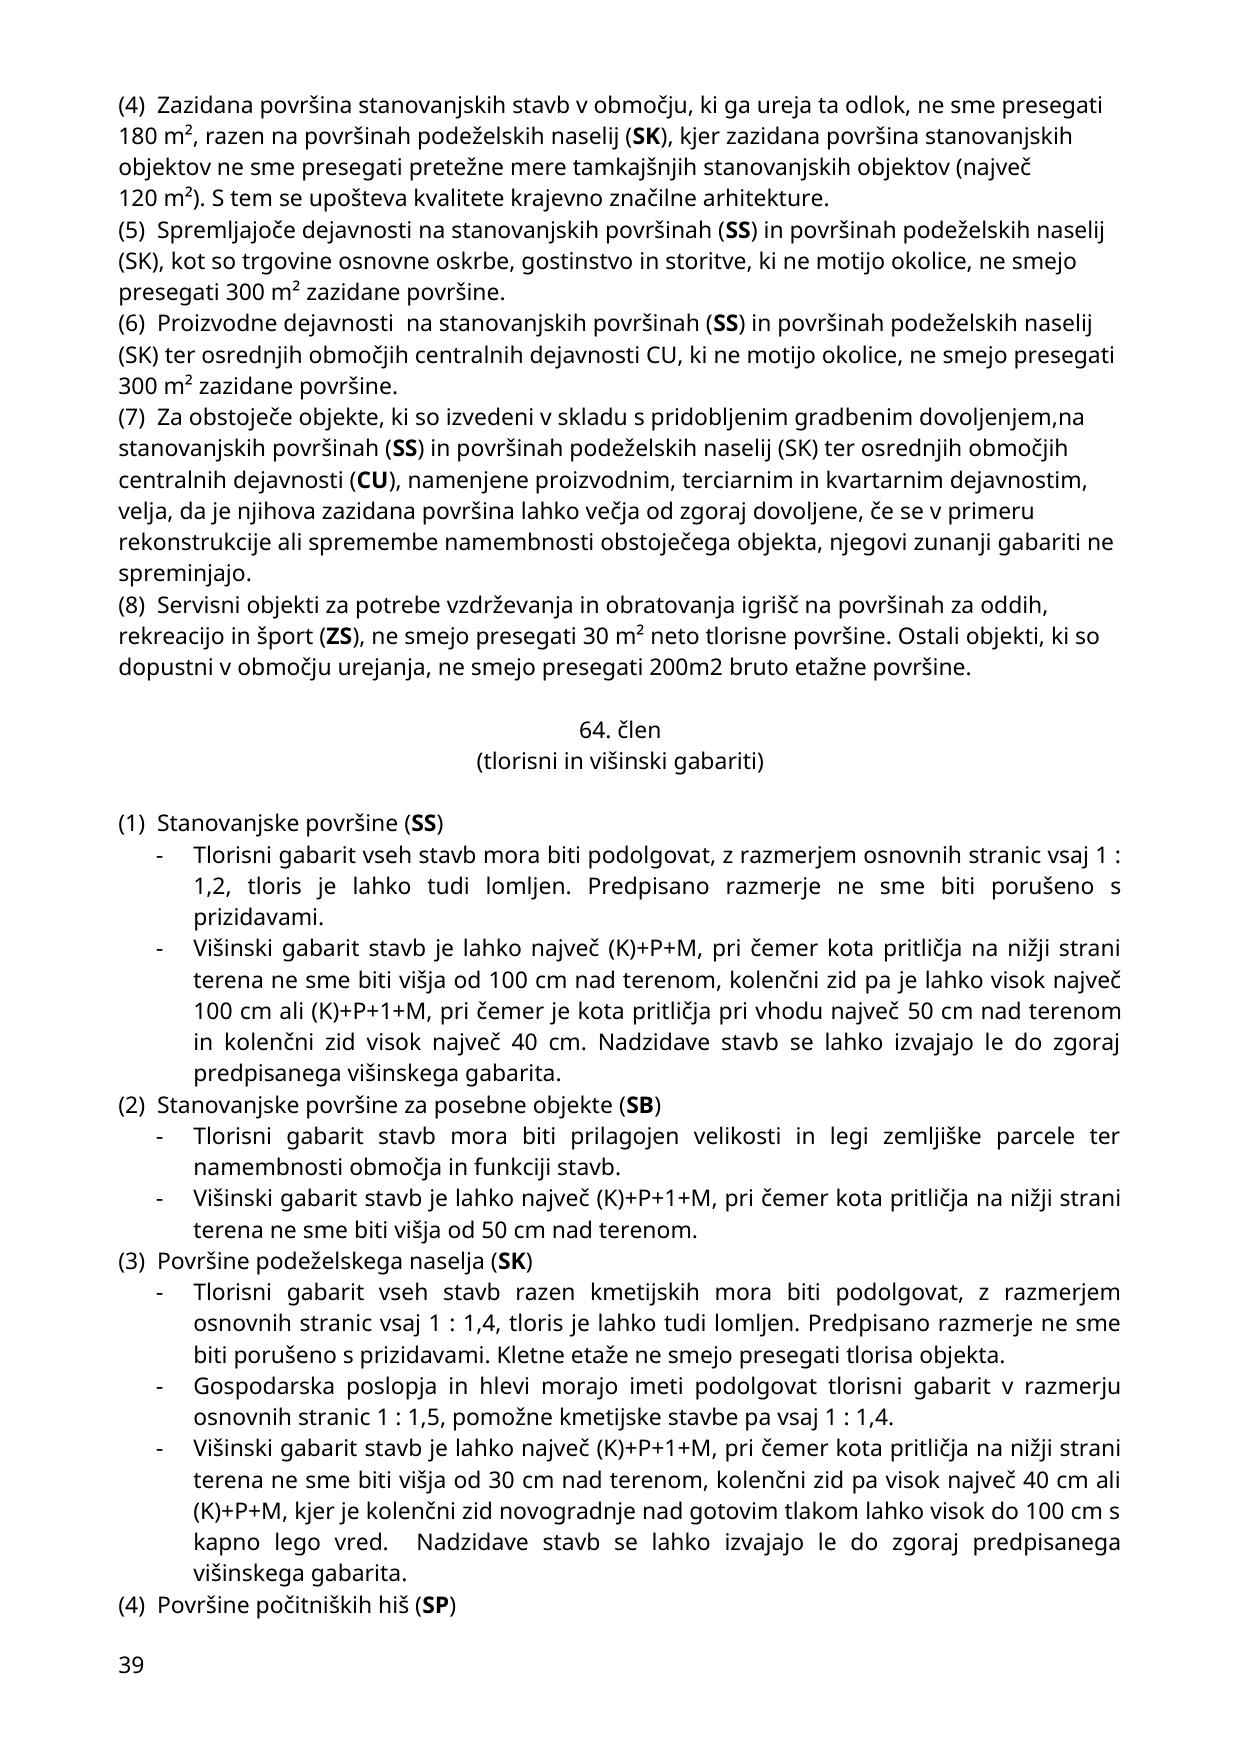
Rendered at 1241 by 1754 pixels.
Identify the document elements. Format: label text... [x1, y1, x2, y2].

text (tlorisni in višinski gabariti) [118, 745, 1122, 776]
text (7) Za obstoječe objekte, ki so izvedeni v skladu s pridobljenim gradbenim dovoljenjem,na stanovanjskih površinah (SS) in površinah podeželskih naselij (SK) ter osrednjih območjih centralnih dejavnosti (CU), namenjene proizvodnim, terciarnim in kvartarnim dejavnostim, velja, da je njihova zazidana površina lahko večja od zgoraj dovoljene, če se v primeru rekonstrukcije ali spremembe namembnosti obstoječega objekta, njegovi zunanji gabariti ne spreminjajo. [118, 401, 1122, 589]
text 64. člen [118, 714, 1122, 745]
text (5) Spremljajoče dejavnosti na stanovanjskih površinah (SS) in površinah podeželskih naselij (SK), kot so trgovine osnovne oskrbe, gostinstvo in storitve, ki ne motijo okolice, ne smejo presegati 300 m² zazidane površine. [118, 214, 1122, 307]
list Gospodarska poslopja in hlevi morajo imeti podolgovat tlorisni gabarit v razmerju osnovnih stranic 1 : 1,5, pomožne kmetijske stavbe pa vsaj 1 : 1,4. [156, 1370, 1122, 1432]
list Tlorisni gabarit stavb mora biti prilagojen velikosti in legi zemljiške parcele ter namembnosti območja in funkciji stavb. [156, 1120, 1122, 1182]
text (1) Stanovanjske površine (SS) [118, 807, 1122, 839]
text (8) Servisni objekti za potrebe vzdrževanja in obratovanja igrišč na površinah za oddih, rekreacijo in šport (ZS), ne smejo presegati 30 m² neto tlorisne površine. Ostali objekti, ki so dopustni v območju urejanja, ne smejo presegati 200m2 bruto etažne površine. [118, 589, 1122, 682]
text (3) Površine podeželskega naselja (SK) [118, 1245, 1122, 1276]
text (4) Zazidana površina stanovanjskih stavb v območju, ki ga ureja ta odlok, ne sme presegati 180 m², razen na površinah podeželskih naselij (SK), kjer zazidana površina stanovanjskih objektov ne sme presegati pretežne mere tamkajšnjih stanovanjskih objektov (največ [118, 89, 1122, 182]
text 120 m²). S tem se upošteva kvalitete krajevno značilne arhitekture. [118, 182, 1122, 214]
list Višinski gabarit stavb je lahko največ (K)+P+1+M, pri čemer kota pritličja na nižji strani terena ne sme biti višja od 30 cm nad terenom, kolenčni zid pa visok največ 40 cm ali (K)+P+M, kjer je kolenčni zid novogradnje nad gotovim tlakom lahko visok do 100 cm s kapno lego vred. Nadzidave stavb se lahko izvajajo le do zgoraj predpisanega višinskega gabarita. [156, 1432, 1122, 1589]
text (2) Stanovanjske površine za posebne objekte (SB) [118, 1089, 1122, 1120]
list Tlorisni gabarit vseh stavb razen kmetijskih mora biti podolgovat, z razmerjem osnovnih stranic vsaj 1 : 1,4, tloris je lahko tudi lomljen. Predpisano razmerje ne sme biti porušeno s prizidavami. Kletne etaže ne smejo presegati tlorisa objekta. [156, 1276, 1122, 1370]
list Tlorisni gabarit vseh stavb mora biti podolgovat, z razmerjem osnovnih stranic vsaj 1 : 1,2, tloris je lahko tudi lomljen. Predpisano razmerje ne sme biti porušeno s prizidavami. [156, 839, 1122, 932]
text (4) Površine počitniških hiš (SP) [118, 1589, 1122, 1620]
list Višinski gabarit stavb je lahko največ (K)+P+M, pri čemer kota pritličja na nižji strani terena ne sme biti višja od 100 cm nad terenom, kolenčni zid pa je lahko visok največ 100 cm ali (K)+P+1+M, pri čemer je kota pritličja pri vhodu največ 50 cm nad terenom in kolenčni zid visok največ 40 cm. Nadzidave stavb se lahko izvajajo le do zgoraj predpisanega višinskega gabarita. [156, 932, 1122, 1089]
list Višinski gabarit stavb je lahko največ (K)+P+1+M, pri čemer kota pritličja na nižji strani terena ne sme biti višja od 50 cm nad terenom. [156, 1182, 1122, 1245]
text (6) Proizvodne dejavnosti na stanovanjskih površinah (SS) in površinah podeželskih naselij (SK) ter osrednjih območjih centralnih dejavnosti CU, ki ne motijo okolice, ne smejo presegati 300 m² zazidane površine. [118, 307, 1122, 401]
